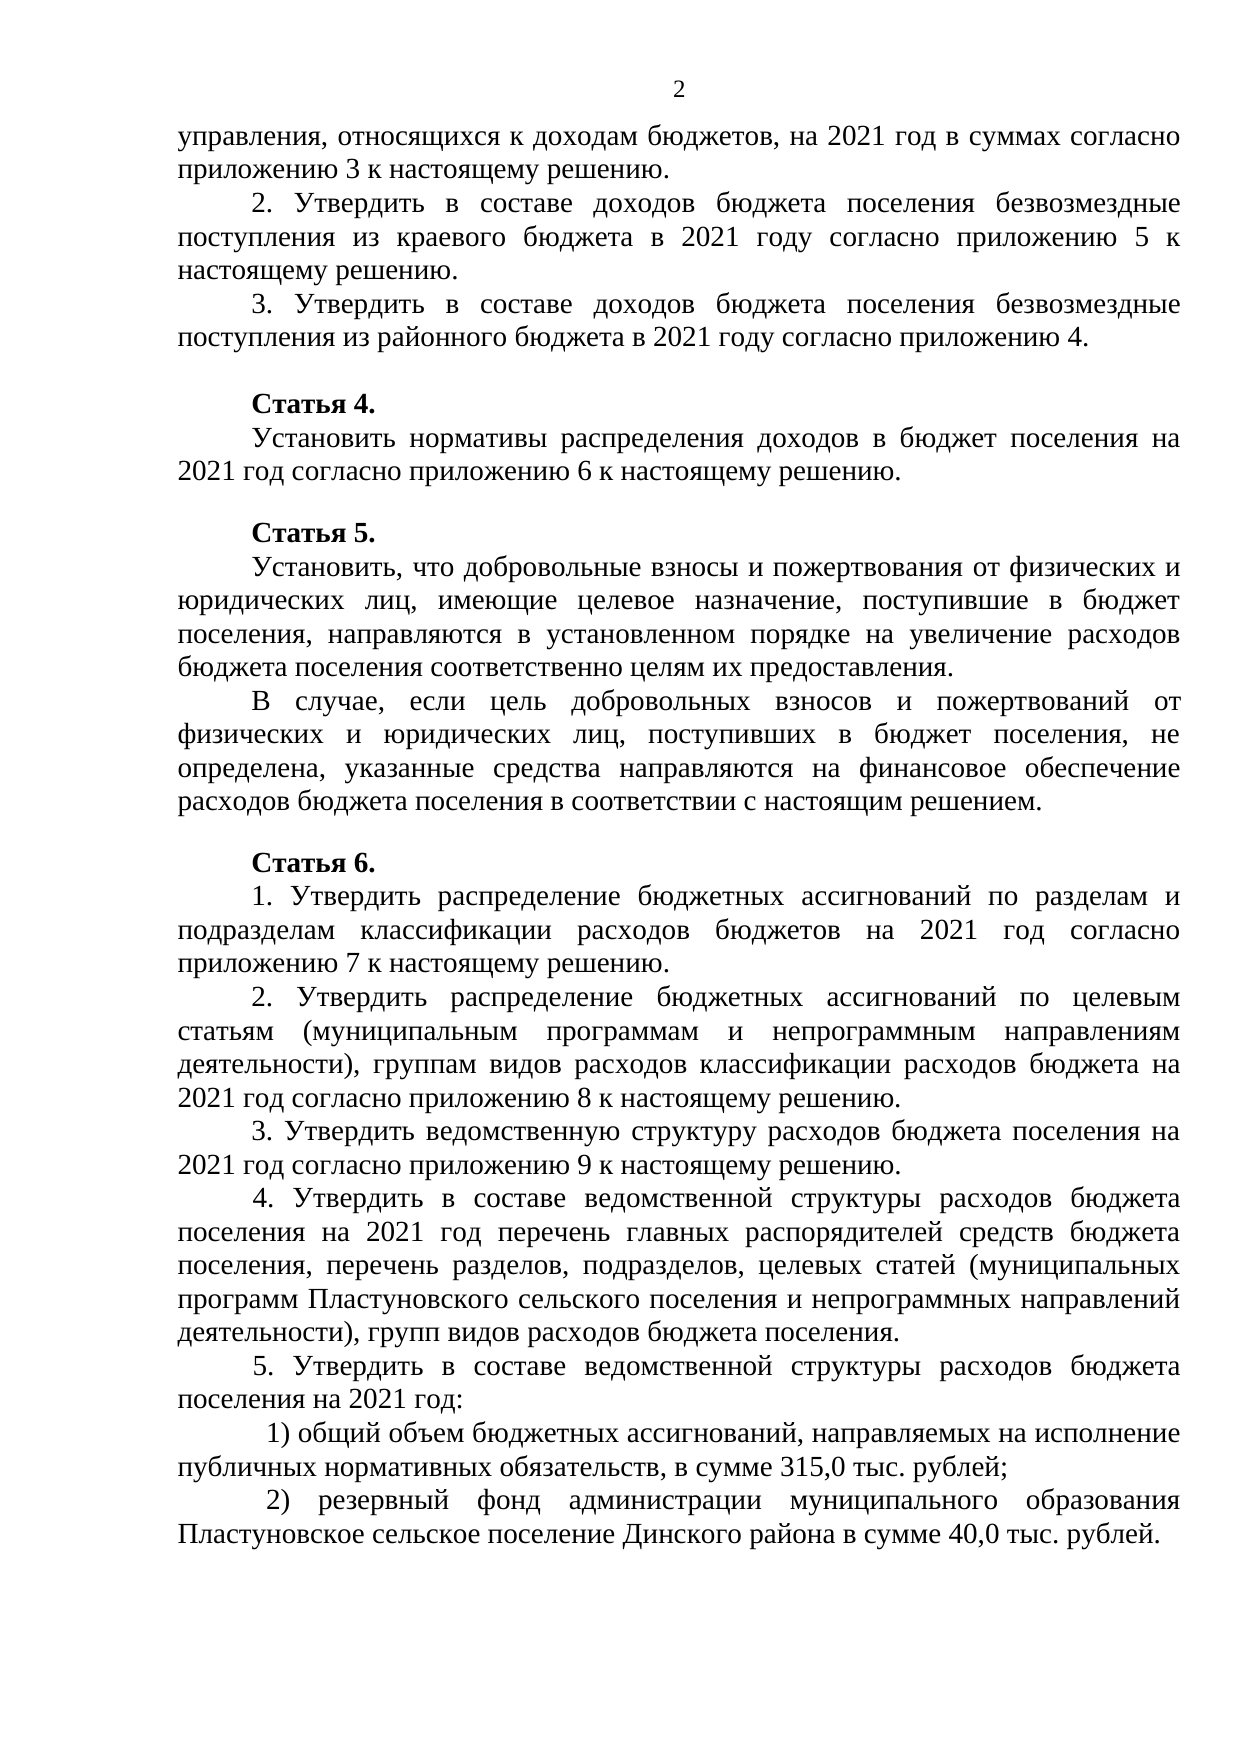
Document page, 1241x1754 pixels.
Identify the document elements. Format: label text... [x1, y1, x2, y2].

text Установить, что добровольные взносы и пожертвования от физических и юридических лиц, имеющие целевое назначение, поступившие в бюджет поселения, направляются в установленном порядке на увеличение расходов бюджета поселения соответственно целям их предоставления. [177, 549, 1181, 683]
text 2) резервный фонд администрации муниципального образования Пластуновское сельское поселение Динского района в сумме 40,0 тыс. рублей. [177, 1482, 1181, 1549]
text 3. Утвердить в составе доходов бюджета поселения безвозмездные поступления из районного бюджета в 2021 году согласно приложению 4. [177, 286, 1181, 353]
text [177, 118, 1181, 185]
text 4. Утвердить в составе ведомственной структуры расходов бюджета поселения на 2021 год перечень главных распорядителей средств бюджета поселения, перечень разделов, подразделов, целевых статей (муниципальных программ Пластуновского сельского поселения и непрограммных направлений деятельности), групп видов расходов бюджета поселения. [177, 1180, 1181, 1348]
text 3. Утвердить ведомственную структуру расходов бюджета поселения на 2021 год согласно приложению 9 к настоящему решению. [177, 1113, 1181, 1180]
text В случае, если цель добровольных взносов и пожертвований от физических и юридических лиц, поступивших в бюджет поселения, не определена, указанные средства направляются на финансовое обеспечение расходов бюджета поселения в соответствии с настоящим решением. [177, 683, 1181, 817]
text Статья 6. [177, 845, 1181, 878]
text 1) общий объем бюджетных ассигнований, направляемых на исполнение публичных нормативных обязательств, в сумме 315,0 тыс. рублей; [177, 1415, 1181, 1482]
text 5. Утвердить в составе ведомственной структуры расходов бюджета поселения на 2021 год: [177, 1348, 1181, 1415]
text Статья 4. [177, 386, 1181, 420]
text 1. Утвердить распределение бюджетных ассигнований по разделам и подразделам классификации расходов бюджетов на 2021 год согласно приложению 7 к настоящему решению. [177, 878, 1181, 979]
text 2. Утвердить распределение бюджетных ассигнований по целевым статьям (муниципальным программам и непрограммным направлениям деятельности), группам видов расходов классификации расходов бюджета на 2021 год согласно приложению 8 к настоящему решению. [177, 979, 1181, 1113]
text 2. Утвердить в составе доходов бюджета поселения безвозмездные поступления из краевого бюджета в 2021 году согласно приложению 5 к настоящему решению. [177, 185, 1181, 286]
text Установить нормативы распределения доходов в бюджет поселения на 2021 год согласно приложению 6 к настоящему решению. [177, 420, 1181, 487]
text Статья 5. [177, 515, 1181, 549]
